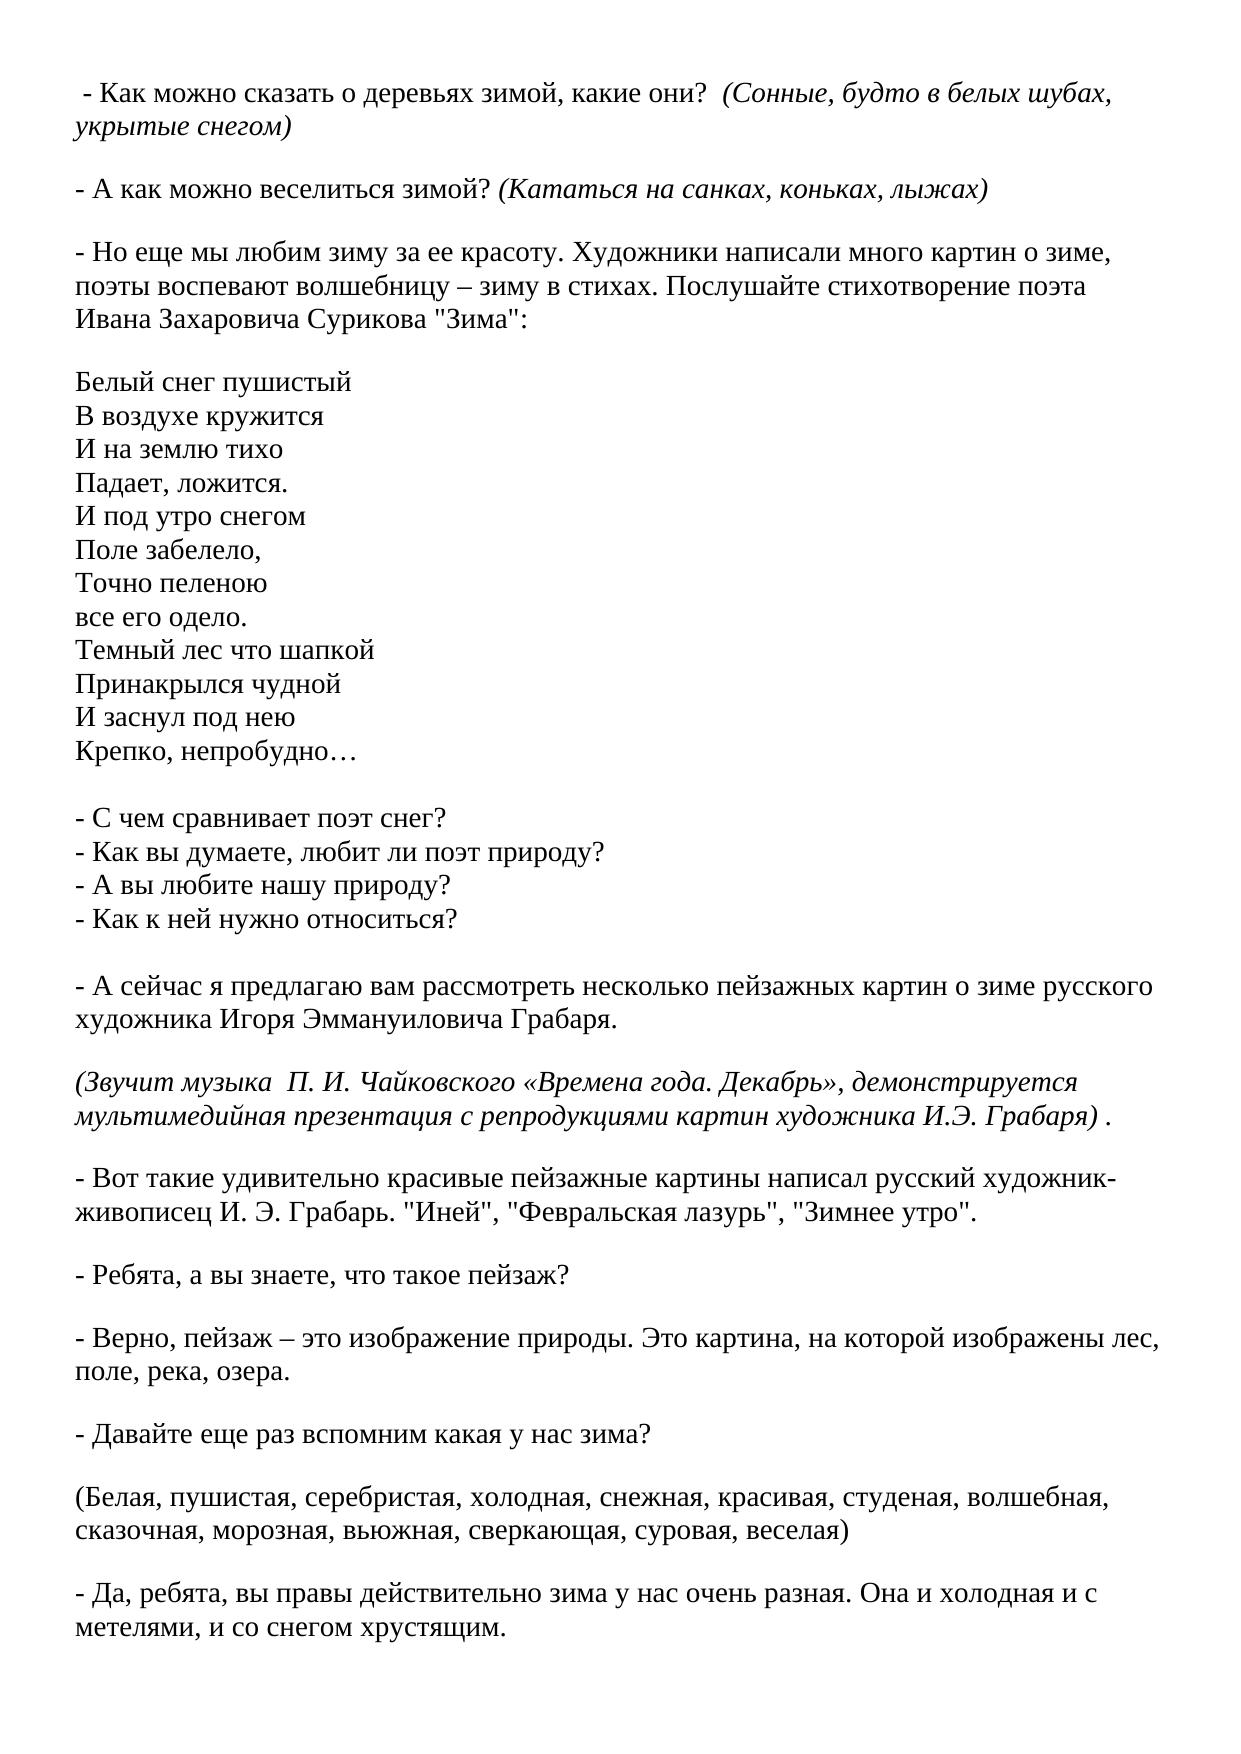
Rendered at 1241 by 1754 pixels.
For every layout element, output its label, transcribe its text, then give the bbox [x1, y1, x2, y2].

text (Звучит музыка П. И. Чайковского «Времена года. Декабрь», демонстрируется мультимедийная презентация с репродукциями картин художника И.Э. Грабаря) . [75, 1064, 1165, 1131]
text И на землю тихо [75, 431, 1165, 465]
text Принакрылся чудной [75, 666, 1165, 699]
text все его одело. [75, 599, 1165, 632]
text В воздухе кружится [75, 398, 1165, 431]
text - Да, ребята, вы правы действительно зима у нас очень разная. Она и холодная и с метелями, и со снегом хрустящим. [75, 1575, 1165, 1642]
text (Белая, пушистая, серебристая, холодная, снежная, красивая, студеная, волшебная, сказочная, морозная, вьюжная, сверкающая, суровая, веселая) [75, 1479, 1165, 1546]
text Крепко, непробудно… [75, 733, 1165, 767]
text Точно пеленою [75, 565, 1165, 599]
text И под утро снегом [75, 498, 1165, 532]
text - Верно, пейзаж – это изображение природы. Это картина, на которой изображены лес, поле, река, озера. [75, 1320, 1165, 1387]
text - Как к ней нужно относиться? [75, 901, 1165, 934]
text - А как можно веселиться зимой? (Кататься на санках, коньках, лыжах) [75, 171, 1165, 205]
text - Как можно сказать о деревьях зимой, какие они? (Сонные, будто в белых шубах, укрытые снегом) [75, 75, 1165, 142]
text - Но еще мы любим зиму за ее красоту. Художники написали много картин о зиме, поэты воспевают волшебницу – зиму в стихах. Послушайте стихотворение поэта Ивана Захаровича Сурикова "Зима": [75, 234, 1165, 335]
text - А сейчас я предлагаю вам рассмотреть несколько пейзажных картин о зиме русского художника Игоря Эммануиловича Грабаря. [75, 968, 1165, 1035]
text И заснул под нею [75, 699, 1165, 733]
text Падает, ложится. [75, 465, 1165, 498]
text - А вы любите нашу природу? [75, 867, 1165, 901]
text Темный лес что шапкой [75, 632, 1165, 666]
text Белый снег пушистый [75, 364, 1165, 398]
text Поле забелело, [75, 532, 1165, 565]
text - С чем сравнивает поэт снег? [75, 800, 1165, 834]
text - Ребята, а вы знаете, что такое пейзаж? [75, 1257, 1165, 1290]
text - Как вы думаете, любит ли поэт природу? [75, 834, 1165, 867]
text - Давайте еще раз вспомним какая у нас зима? [75, 1416, 1165, 1449]
text - Вот такие удивительно красивые пейзажные картины написал русский художник-живописец И. Э. Грабарь. "Иней", "Февральская лазурь", "Зимнее утро". [75, 1161, 1165, 1228]
